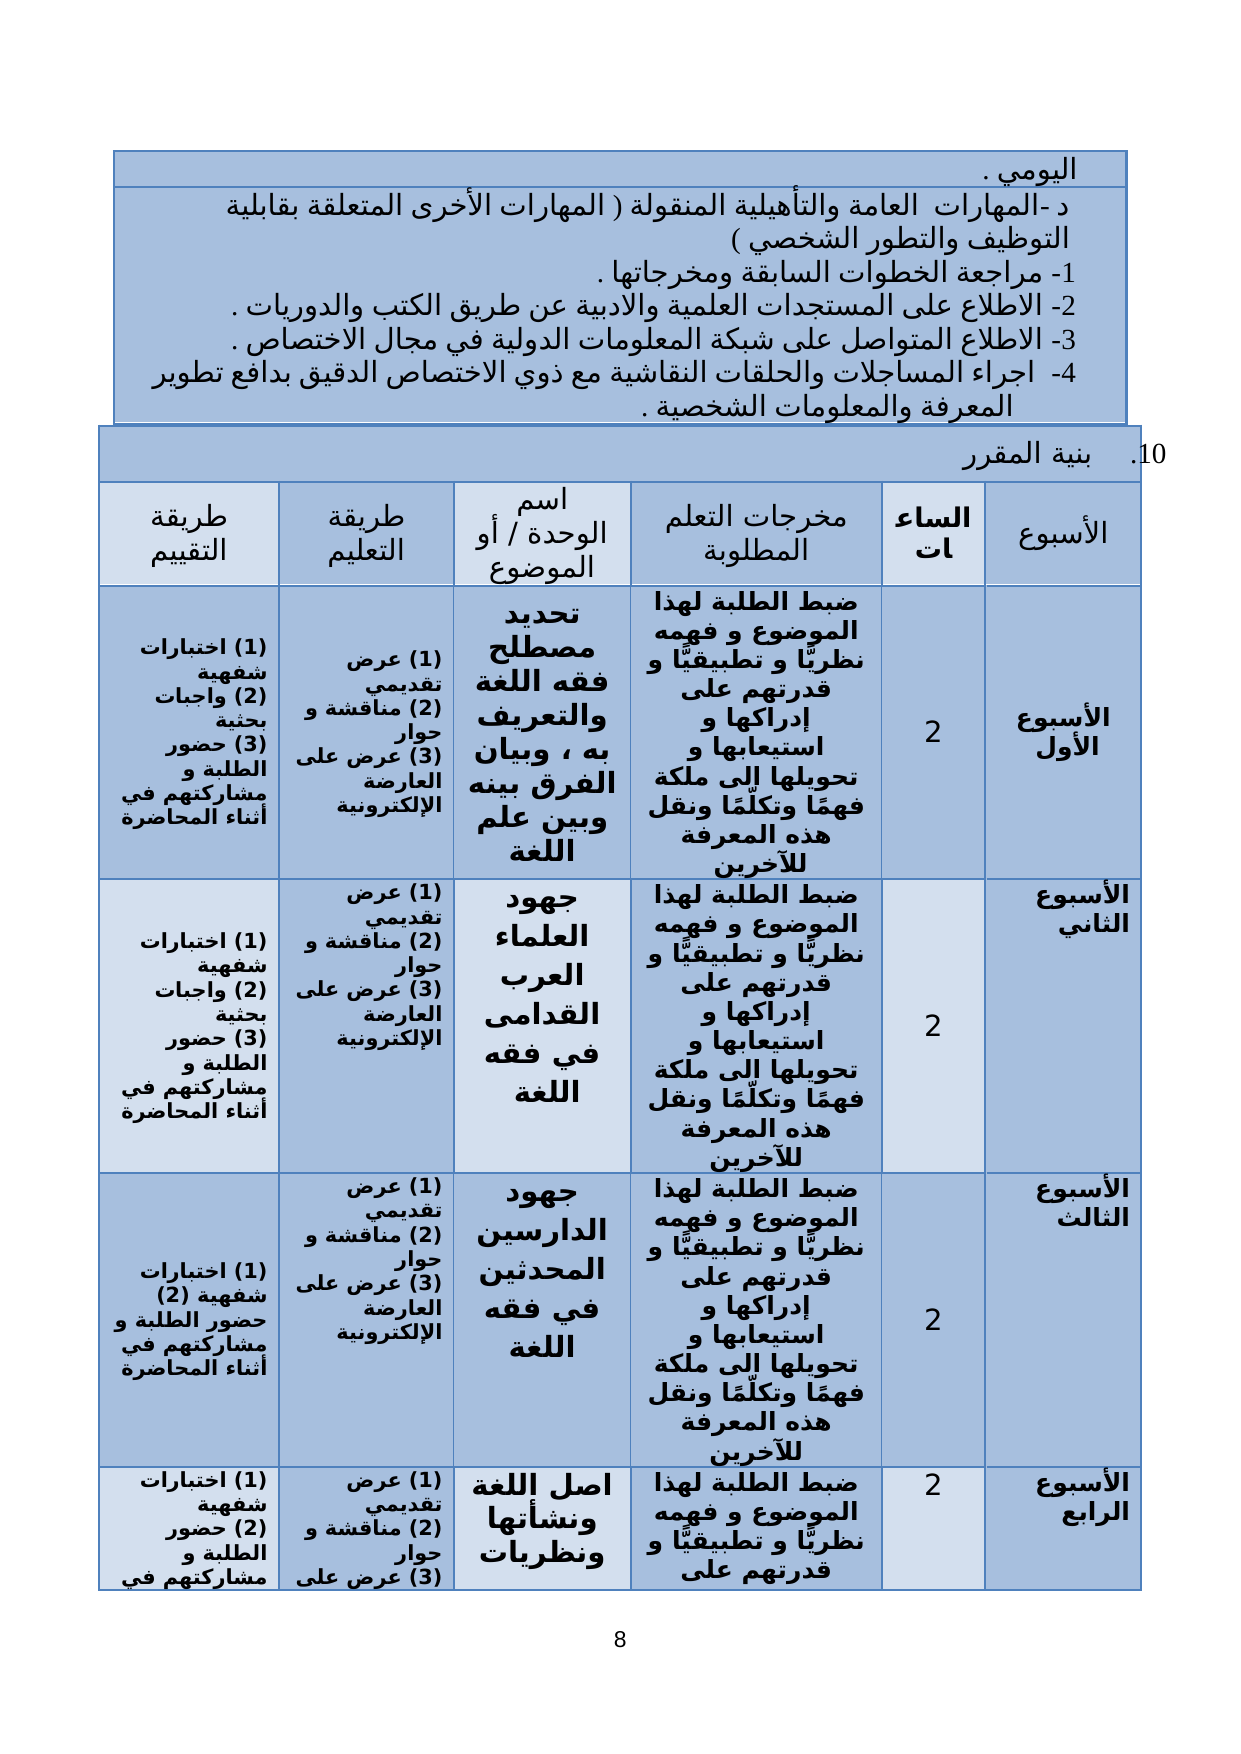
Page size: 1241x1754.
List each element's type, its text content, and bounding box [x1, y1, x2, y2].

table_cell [280, 1468, 453, 1589]
table_cell د -المهارات العامة والتأهيلية المنقولة ( المهارات الأخرى المتعلقة بقابلية التوظيف والتطور الشخصي ) مراجعة الخطوات السابقة ومخرجاتها . الاطلاع على المستجدات العلمية والادبية عن طريق الكتب والدوريات . الاطلاع المتواصل على شبكة المعلومات الدولية في مجال الاختصاص . اجراء المساجلات والحلقات النقاشية مع ذوي الاختصاص الدقيق بدافع تطوير المعرفة والمعلومات الشخصية . [115, 188, 1125, 422]
table_cell 2 [882, 587, 984, 878]
table_cell 2 [882, 1174, 984, 1466]
table_cell (1) اختبارات شفهية (2) واجبات بحثية (3) حضور الطلبة و مشاركتهم في أثناء المحاضرة [100, 587, 278, 878]
table_cell (1) اختبارات شفهية (2) حضور الطلبة و مشاركتهم في أثناء المحاضرة [100, 1174, 278, 1466]
table_cell (1) عرض تقديمي (2) مناقشة و حوار (3) عرض على العارضة الإلكترونية [280, 587, 453, 878]
table_cell اسم الوحدة / أو الموضوع [455, 483, 630, 584]
table_cell جهود العلماء العرب القدامى في فقه اللغة [455, 880, 630, 1172]
table_cell 2 [883, 880, 984, 1172]
table_cell طريقة التقييم [100, 483, 278, 584]
table_cell الأسبوع الثالث [986, 1173, 1140, 1466]
table_cell تحديد مصطلح فقه اللغة والتعريف به ، وبيان الفرق بينه وبين علم اللغة [454, 587, 630, 878]
table_cell الساعات [883, 483, 984, 584]
table_cell الأسبوع الرابع [986, 1467, 1140, 1589]
table_cell ضبط الطلبة لهذا الموضوع و فهمه نظريًّا و تطبيقيًّا و قدرتهم على إدراكها و استيعابها و تحويلها الى ملكة فهمًا وتكلّمًا ونقل هذه المعرفة للآخرين [631, 1174, 881, 1466]
table_cell 2 [883, 1468, 984, 1589]
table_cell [632, 1468, 881, 1589]
table_cell الأسبوع الأول [986, 586, 1140, 878]
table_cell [100, 1468, 278, 1589]
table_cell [455, 1468, 630, 1589]
table_cell الأسبوع [986, 483, 1140, 584]
table_cell ضبط الطلبة لهذا الموضوع و فهمه نظريًّا و تطبيقيًّا و قدرتهم على إدراكها و استيعابها و تحويلها الى ملكة فهمًا وتكلّمًا ونقل هذه المعرفة للآخرين [631, 587, 881, 878]
table_cell طريقة التعليم [280, 483, 453, 584]
table_header بنية المقرر [100, 427, 1140, 481]
table_cell جهود الدارسين المحدثين في فقه اللغة [454, 1174, 630, 1466]
table_cell ضبط الطلبة لهذا الموضوع و فهمه نظريًّا و تطبيقيًّا و قدرتهم على إدراكها و استيعابها و تحويلها الى ملكة فهمًا وتكلّمًا ونقل هذه المعرفة للآخرين [632, 880, 881, 1172]
table_cell الأسبوع الثاني [986, 879, 1140, 1172]
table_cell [115, 152, 1125, 186]
table_cell (1) عرض تقديمي (2) مناقشة و حوار (3) عرض على العارضة الإلكترونية [280, 880, 453, 1172]
table_cell (1) اختبارات شفهية (2) واجبات بحثية (3) حضور الطلبة و مشاركتهم في أثناء المحاضرة [100, 880, 278, 1172]
table_cell (1) عرض تقديمي (2) مناقشة و حوار (3) عرض على العارضة الإلكترونية [280, 1174, 453, 1466]
table_cell مخرجات التعلم المطلوبة [632, 483, 881, 584]
